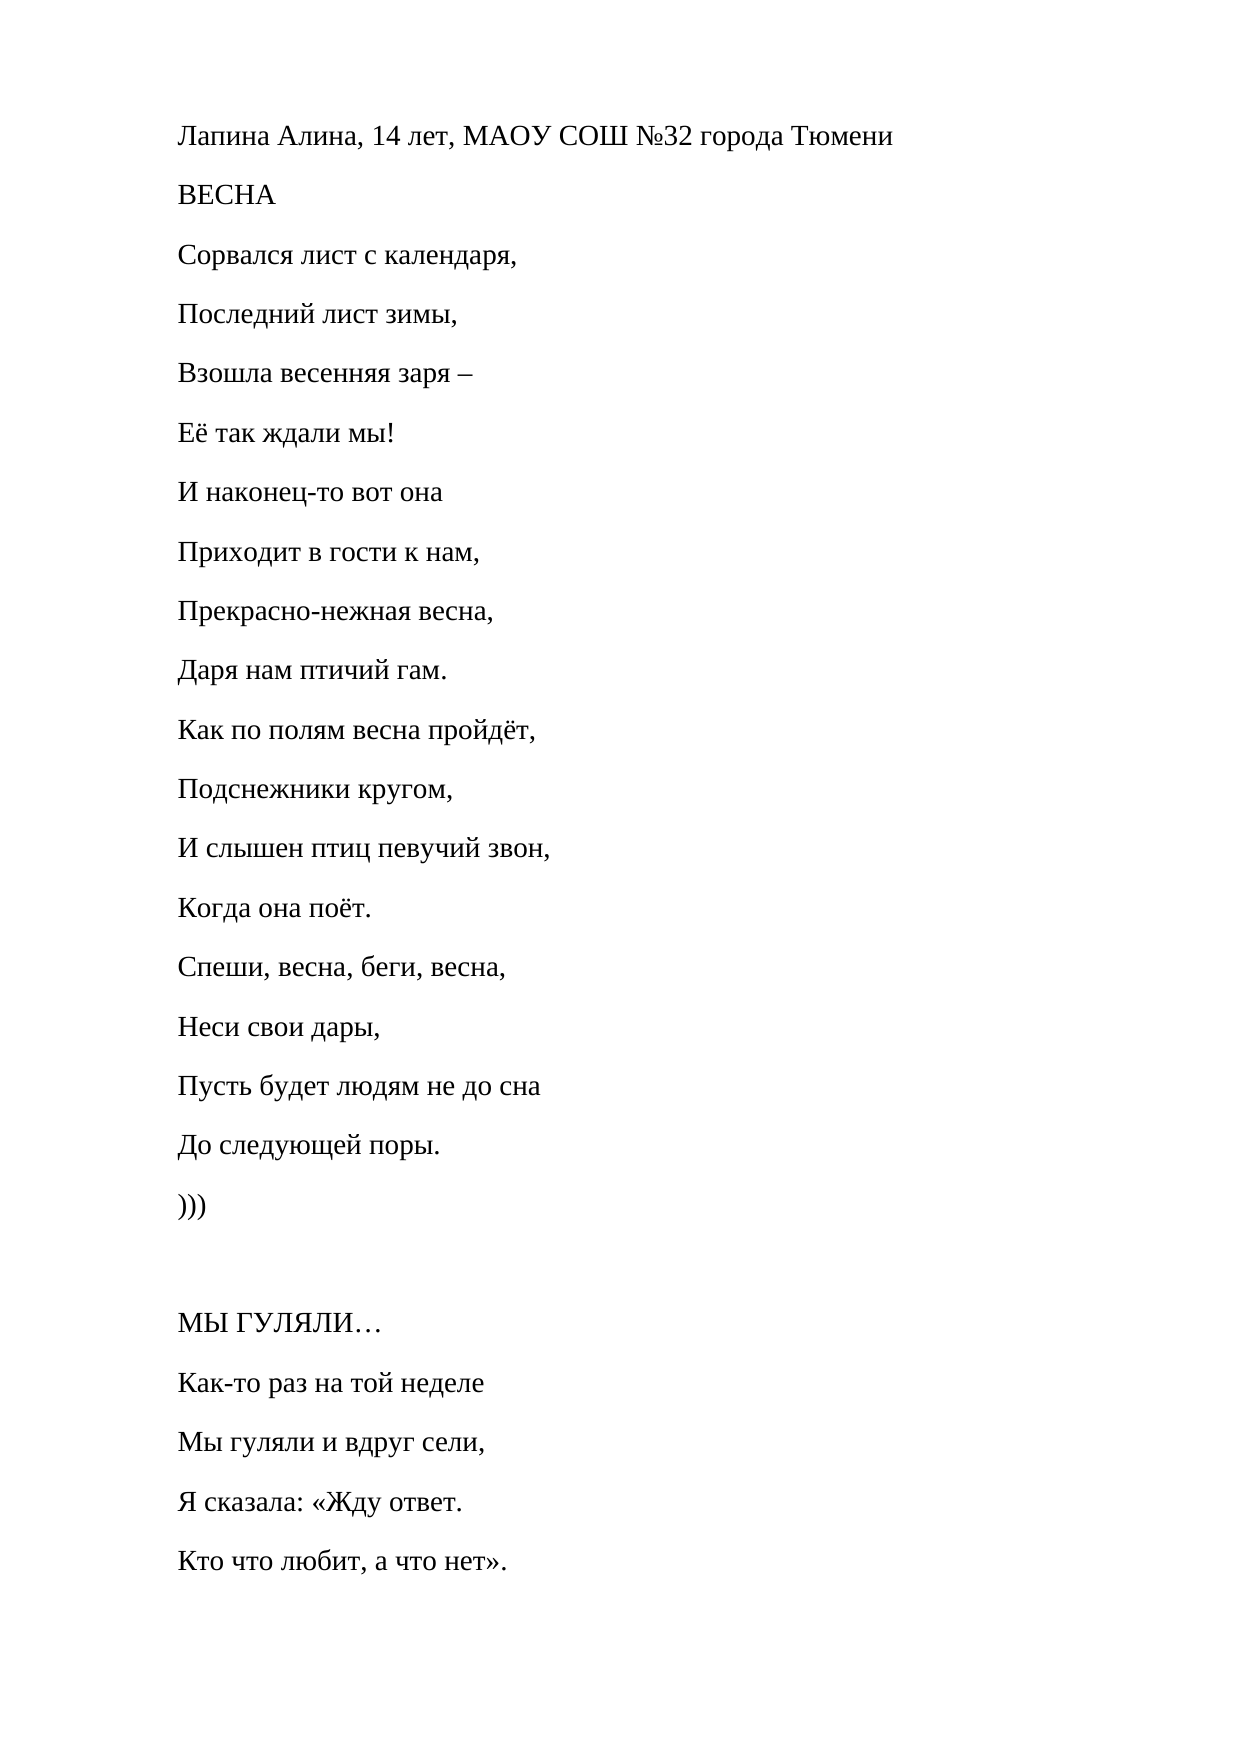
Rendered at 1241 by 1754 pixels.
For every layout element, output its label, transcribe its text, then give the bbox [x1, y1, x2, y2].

text Её так ждали мы! [177, 415, 1152, 448]
text Лапина Алина, 14 лет, МАОУ СОШ №32 города Тюмени [177, 118, 1152, 152]
text Даря нам птичий гам. [177, 652, 1152, 686]
text Неси свои дары, [177, 1009, 1152, 1042]
text Пусть будет людям не до сна [177, 1068, 1152, 1102]
text Как по полям весна пройдёт, [177, 712, 1152, 745]
text И слышен птиц певучий звон, [177, 831, 1152, 864]
text Приходит в гости к нам, [177, 534, 1152, 567]
text Когда она поёт. [177, 890, 1152, 923]
text МЫ ГУЛЯЛИ… [177, 1306, 1152, 1339]
text И наконец-то вот она [177, 474, 1152, 508]
text Подснежники кругом, [177, 771, 1152, 805]
text Взошла весенняя заря – [177, 356, 1152, 389]
text До следующей поры. [177, 1127, 1152, 1161]
text Как-то раз на той неделе [177, 1365, 1152, 1398]
text ВЕСНА [177, 177, 1152, 211]
text ))) [177, 1187, 1152, 1220]
text Мы гуляли и вдруг сели, [177, 1424, 1152, 1458]
text Сорвался лист с календаря, [177, 237, 1152, 270]
text Последний лист зимы, [177, 296, 1152, 330]
text Спеши, весна, беги, весна, [177, 949, 1152, 983]
text Кто что любит, а что нет». [177, 1543, 1152, 1577]
text Я сказала: «Жду ответ. [177, 1484, 1152, 1517]
text Прекрасно-нежная весна, [177, 593, 1152, 627]
